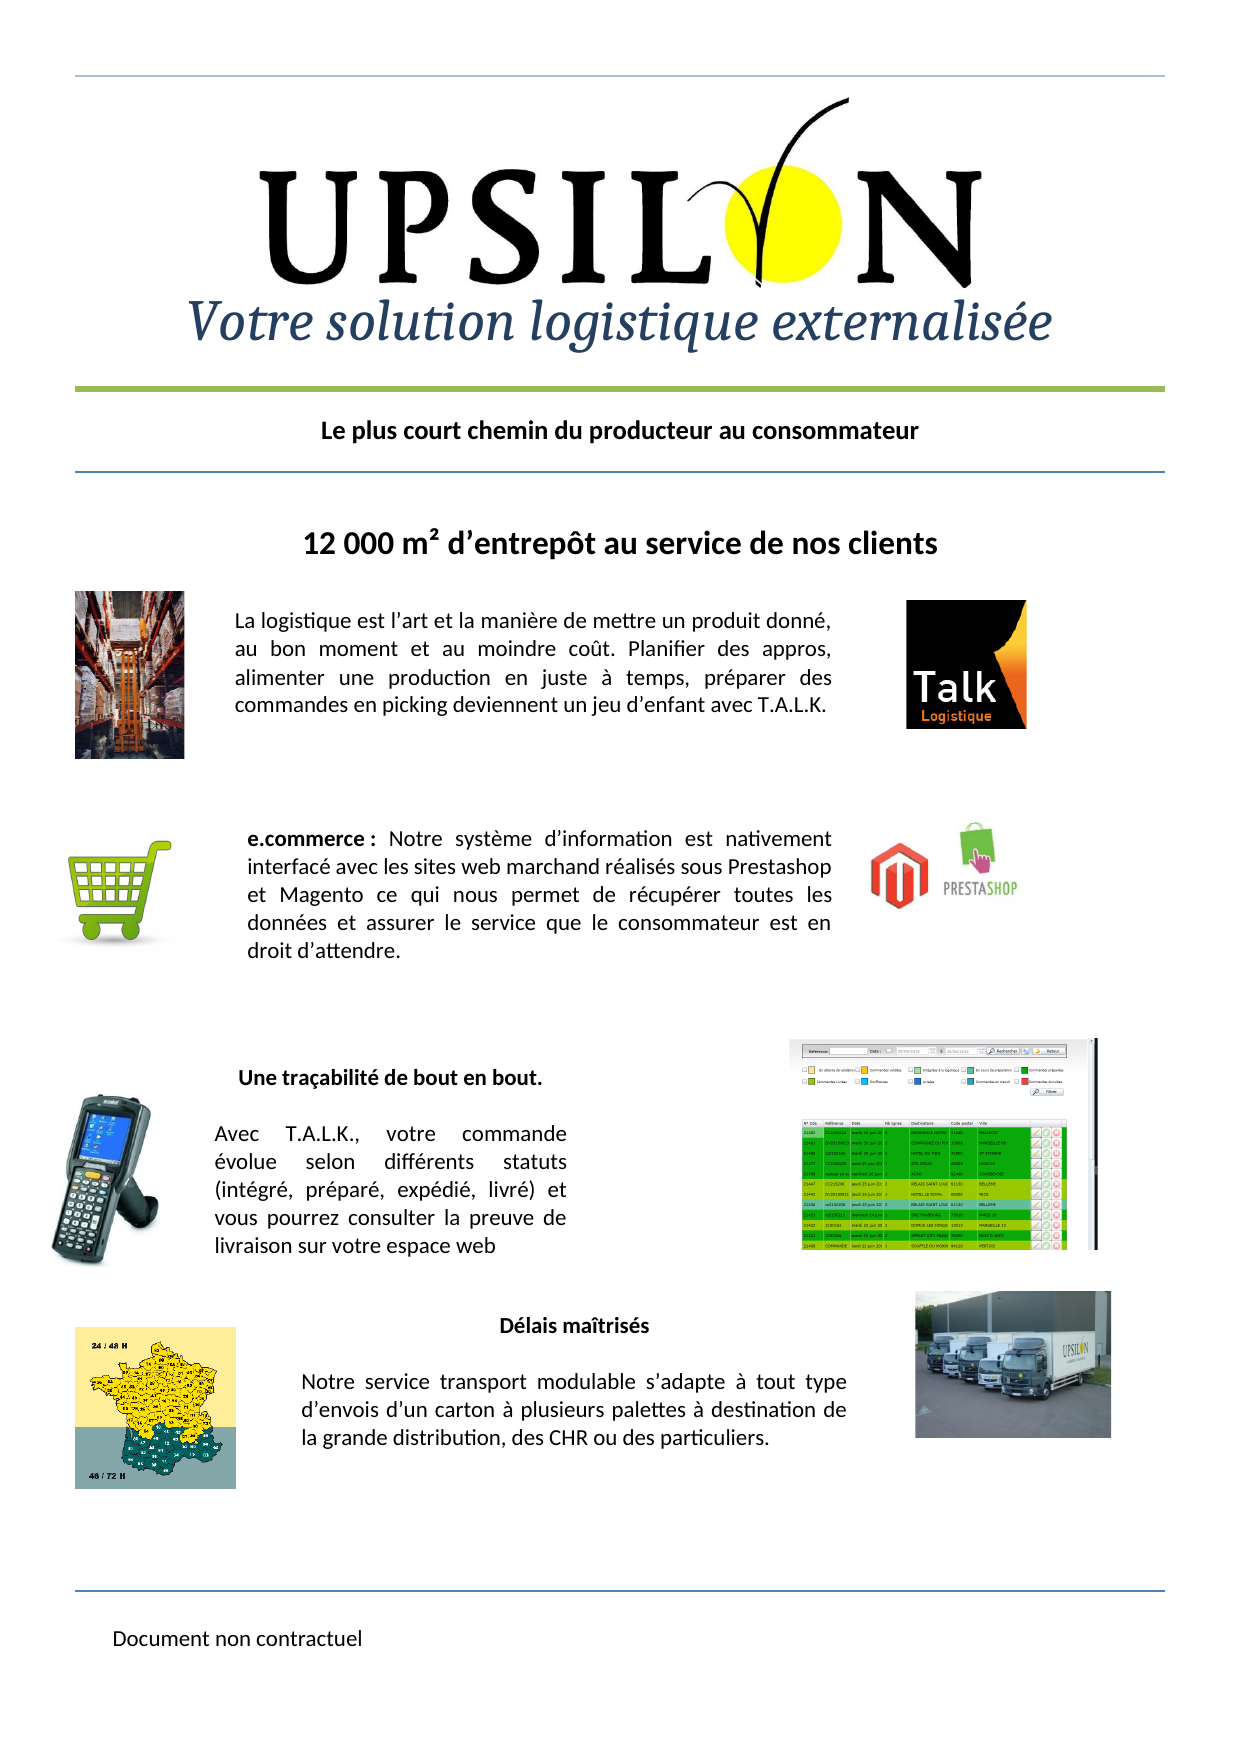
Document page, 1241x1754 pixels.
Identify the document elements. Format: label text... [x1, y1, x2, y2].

picture [906, 600, 1027, 729]
picture [75, 591, 185, 759]
picture [75, 1327, 236, 1489]
picture [866, 815, 1028, 909]
picture [51, 1093, 160, 1267]
subtitle Le plus court chemin du producteur au consommateur [75, 413, 1165, 471]
picture [258, 97, 982, 288]
picture [789, 1038, 1098, 1250]
title Votre solution logistique externalisée [75, 265, 1165, 386]
picture [915, 1291, 1112, 1438]
picture [51, 821, 179, 961]
text 12 000 m² d’entrepôt au service de nos clients [75, 522, 1165, 563]
